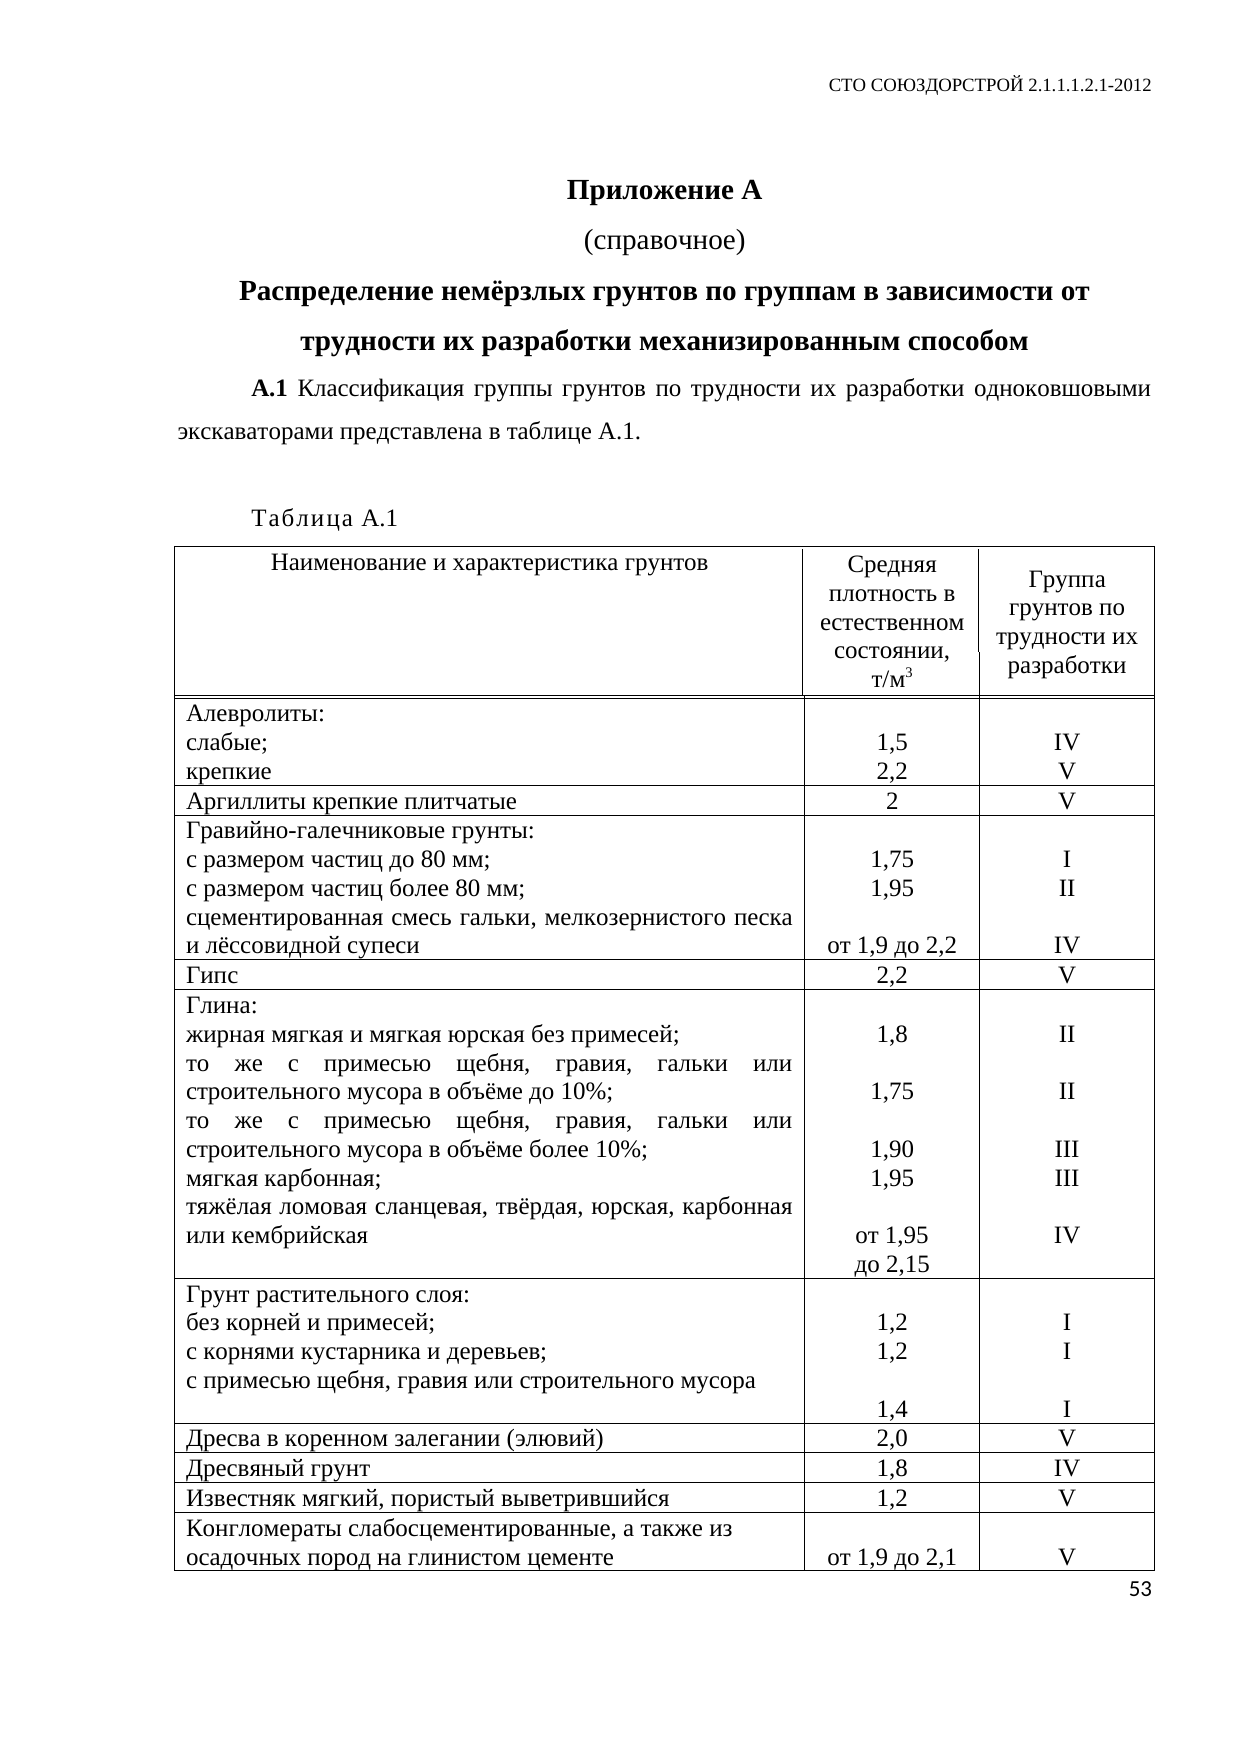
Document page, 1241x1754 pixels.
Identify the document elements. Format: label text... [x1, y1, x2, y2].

table_cell Известняк мягкий, пористый выветрившийся [175, 1483, 804, 1512]
table_cell IV V [980, 699, 1154, 785]
table_cell 1,8 [805, 1453, 979, 1482]
table_cell 1,8 1,75 1,90 1,95 от 1,95 до 2,15 [805, 990, 979, 1278]
table_cell IV [980, 1453, 1154, 1482]
table_cell 1,75 1,95 от 1,9 до 2,2 [805, 816, 979, 959]
table_cell 1,5 2,2 [805, 699, 979, 785]
table_cell I I I [980, 1279, 1154, 1422]
table_cell 2 [805, 786, 979, 814]
table_cell Алевролиты: слабые; крепкие [175, 699, 804, 785]
text Распределение немёрзлых грунтов по группам в зависимости от трудности их разработки механизированным способом [177, 273, 1152, 357]
table_header Средняя плотность в естественном состоянии, т/м3 [805, 547, 979, 695]
text Приложение А [177, 172, 1152, 206]
table_cell 1,2 1,2 1,4 [805, 1279, 979, 1422]
table_header Группа грунтов по трудности их разработки [979, 547, 1154, 695]
text Таблица А.1 [177, 503, 1152, 531]
table_cell V [980, 960, 1154, 989]
table_cell Дресва в коренном залегании (элювий) [175, 1424, 804, 1452]
table_cell 1,2 [805, 1483, 979, 1512]
table_header Наименование и характеристика грунтов [175, 547, 804, 695]
table_cell 2,2 [805, 960, 979, 989]
table_cell Глина: жирная мягкая и мягкая юрская без примесей; то же с примесью щебня, гравия, гальки или строительного мусора в объёме до 10%; то же с примесью щебня, гравия, гальки или строительного мусора в объёме более 10%; мягкая карбонная; тяжёлая ломовая сланцевая, твёрдая, юрская, карбонная или кембрийская [175, 990, 804, 1278]
table_cell V [980, 1483, 1154, 1512]
table_cell V [980, 1513, 1154, 1570]
table_cell Грунт растительного слоя: без корней и примесей; с корнями кустарника и деревьев; с примесью щебня, гравия или строительного мусора [175, 1279, 804, 1422]
table_cell Конгломераты слабосцементированные, а также из осадочных пород на глинистом цементе [175, 1513, 804, 1570]
table_cell Дресвяный грунт [175, 1453, 804, 1482]
table_cell 2,0 [805, 1424, 979, 1452]
table_cell I II IV [980, 816, 1154, 959]
text (справочное) [177, 222, 1152, 256]
text А.1 Классификация группы грунтов по трудности их разработки одноковшовыми экскаваторами представлена в таблице А.1. [177, 373, 1152, 445]
table_cell II II III III IV [980, 990, 1154, 1278]
table_cell Гипс [175, 960, 804, 989]
table_cell Гравийно-галечниковые грунты: с размером частиц до ; с размером частиц более ; сцементированная смесь гальки, мелкозернистого песка и лёссовидной супеси [175, 816, 804, 959]
table_cell от 1,9 до 2,1 [805, 1513, 979, 1570]
table_cell V [980, 786, 1154, 814]
table_cell V [980, 1424, 1154, 1452]
table_cell Аргиллиты крепкие плитчатые [175, 786, 804, 814]
